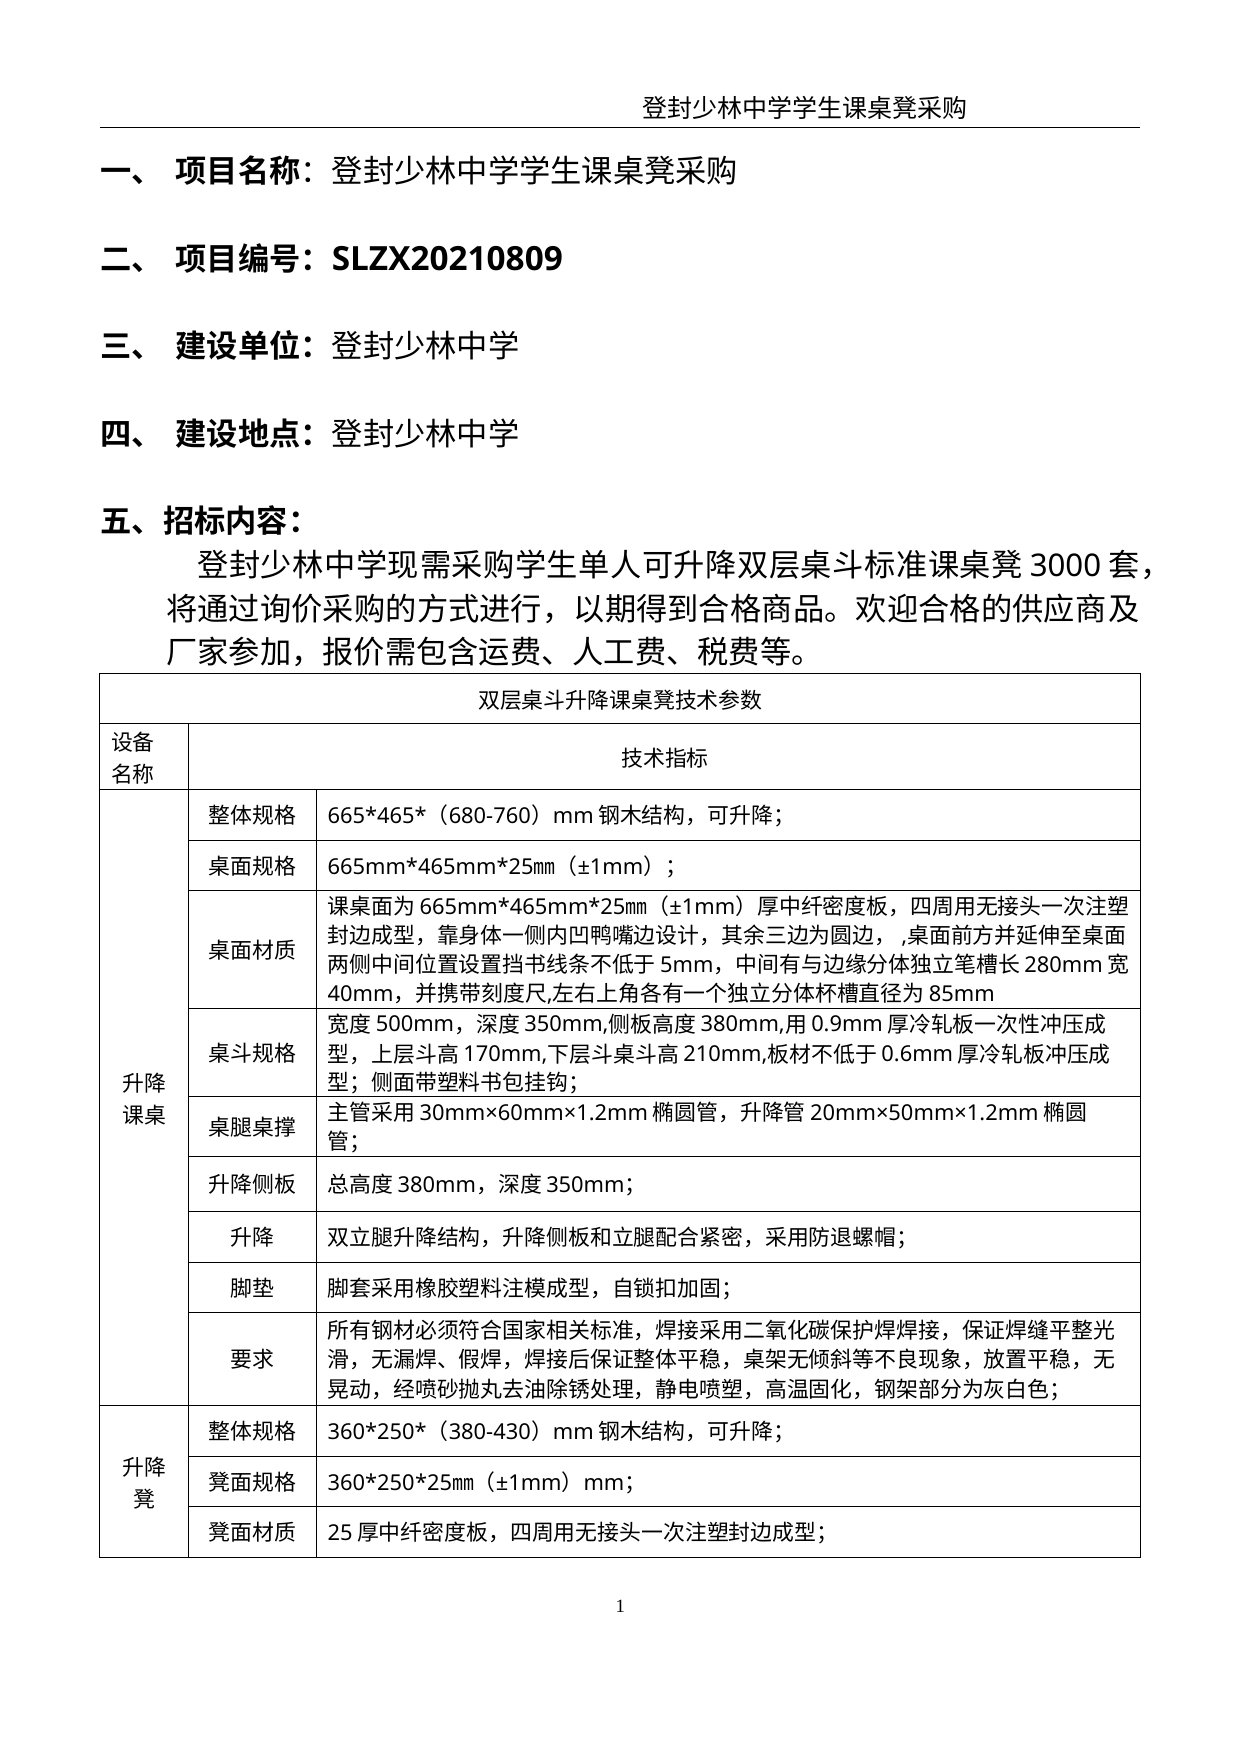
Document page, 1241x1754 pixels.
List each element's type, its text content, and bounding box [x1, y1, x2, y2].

list 项目编号：SLZX20210809 [100, 235, 1140, 279]
table_cell 凳面材质 [189, 1507, 316, 1557]
table_cell 665mm*465mm*25㎜（±1mm）； [317, 841, 1140, 890]
table_cell 升降 凳 [100, 1406, 188, 1557]
text 登封少林中学现需采购学生单人可升降双层桌斗标准课桌凳3000套，将通过询价采购的方式进行，以期得到合格商品。欢迎合格的供应商及厂家参加，报价需包含运费、人工费、税费等。 [166, 541, 1140, 673]
list 建设单位：登封少林中学 [100, 323, 1140, 366]
table_cell 桌斗规格 [189, 1009, 316, 1096]
table_cell 宽度500mm，深度350mm,侧板高度380mm,用0.9mm厚冷轧板一次性冲压成型，上层斗高170mm,下层斗桌斗高210mm,板材不低于0.6mm厚冷轧板冲压成型；侧面带塑料书包挂钩； [317, 1009, 1140, 1096]
table_cell 脚套采用橡胶塑料注模成型，自锁扣加固； [317, 1263, 1140, 1312]
table_cell 设备 名称 [100, 724, 188, 789]
table_cell 课桌面为665mm*465mm*25㎜（±1mm）厚中纤密度板，四周用无接头一次注塑封边成型，靠身体一侧内凹鸭嘴边设计，其余三边为圆边， ,桌面前方并延伸至桌面两侧中间位置设置挡书线条不低于5mm，中间有与边缘分体独立笔槽长280mm宽40mm，并携带刻度尺,左右上角各有一个独立分体杯槽直径为85mm [317, 891, 1140, 1008]
table_cell 升降 [189, 1212, 316, 1262]
table_cell 技术指标 [189, 724, 1140, 789]
table_cell 升降侧板 [189, 1157, 316, 1211]
text 五、招标内容： [100, 498, 1140, 541]
table_cell 360*250*（380-430）mm钢木结构，可升降； [317, 1406, 1140, 1456]
table_cell 凳面规格 [189, 1457, 316, 1506]
table_cell 升降 课桌 [100, 790, 188, 1405]
list 建设地点：登封少林中学 [100, 410, 1140, 454]
table_cell 整体规格 [189, 790, 316, 839]
table_cell 主管采用30mm×60mm×1.2mm椭圆管，升降管20mm×50mm×1.2mm椭圆管； [317, 1097, 1140, 1156]
table_cell 所有钢材必须符合国家相关标准，焊接采用二氧化碳保护焊焊接，保证焊缝平整光滑，无漏焊、假焊，焊接后保证整体平稳，桌架无倾斜等不良现象，放置平稳，无晃动，经喷砂抛丸去油除锈处理，静电喷塑，高温固化，钢架部分为灰白色； [317, 1313, 1140, 1405]
table_cell 要求 [189, 1313, 316, 1405]
table_cell 桌面规格 [189, 841, 316, 890]
table_header 双层桌斗升降课桌凳技术参数 [100, 674, 1140, 723]
table_cell 整体规格 [189, 1406, 316, 1456]
table_cell 桌腿桌撑 [189, 1097, 316, 1156]
table_cell 双立腿升降结构，升降侧板和立腿配合紧密，采用防退螺帽； [317, 1212, 1140, 1262]
table_cell 665*465*（680-760）mm钢木结构，可升降； [317, 790, 1140, 839]
table_cell 360*250*25㎜（±1mm）mm； [317, 1457, 1140, 1506]
list 项目名称：登封少林中学学生课桌凳采购 [100, 148, 1140, 191]
table_cell 总高度380mm，深度350mm； [317, 1157, 1140, 1211]
table_cell 脚垫 [189, 1263, 316, 1312]
table_cell 25厚中纤密度板，四周用无接头一次注塑封边成型； [317, 1507, 1140, 1557]
table_cell 桌面材质 [189, 891, 316, 1008]
